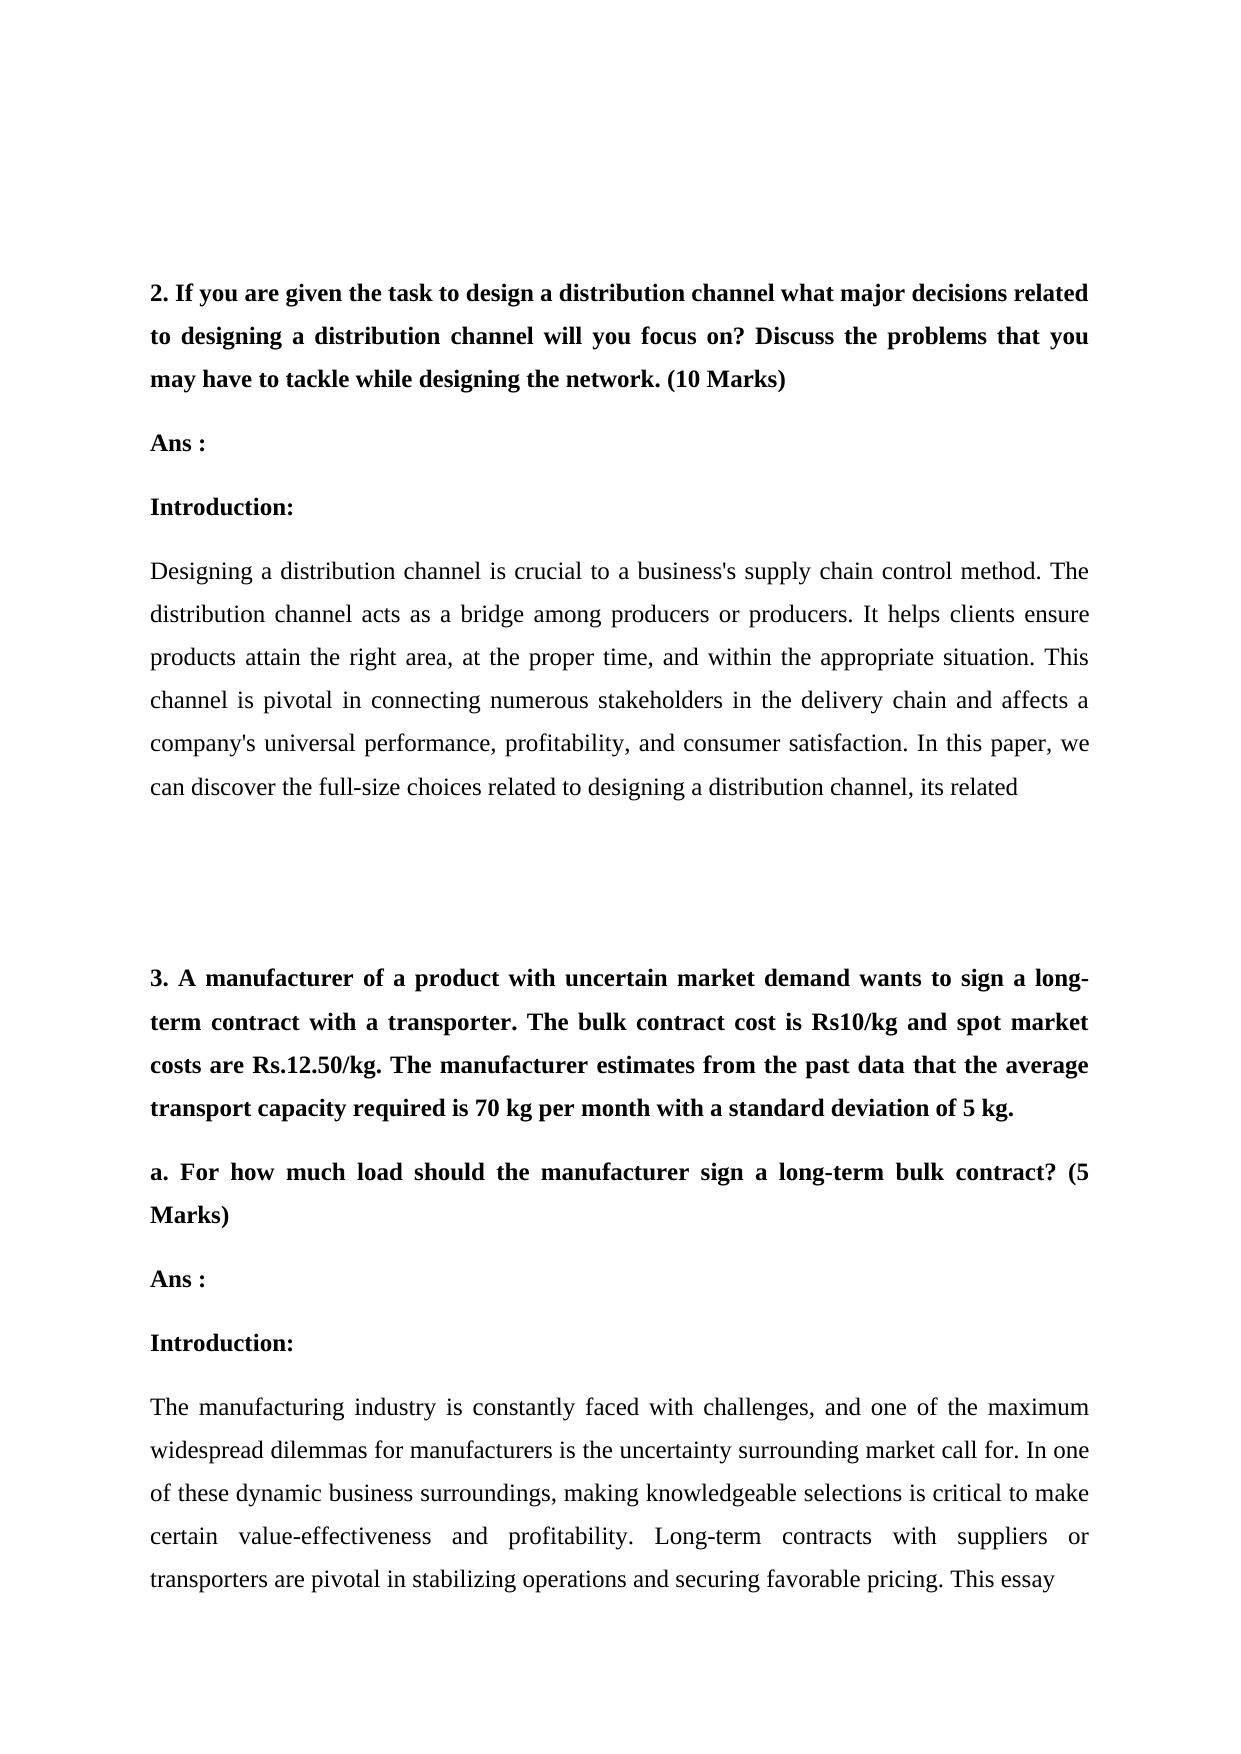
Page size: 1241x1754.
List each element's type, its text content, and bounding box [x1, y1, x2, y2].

text Ans : [150, 1264, 1090, 1293]
text a. For how much load should the manufacturer sign a long-term bulk contract? (5 Marks) [150, 1157, 1090, 1229]
text Ans : [150, 428, 1090, 457]
text Introduction: [150, 1328, 1090, 1357]
text 2. If you are given the task to design a distribution channel what major decisions related to designing a distribution channel will you focus on? Discuss the problems that you may have to tackle while designing the network. (10 Marks) [150, 278, 1090, 393]
text The manufacturing industry is constantly faced with challenges, and one of the maximum widespread dilemmas for manufacturers is the uncertainty surrounding market call for. In one of these dynamic business surroundings, making knowledgeable selections is critical to make certain value-effectiveness and profitability. Long-term contracts with suppliers or transporters are pivotal in stabilizing operations and securing favorable pricing. This essay [150, 1392, 1090, 1593]
text Designing a distribution channel is crucial to a business's supply chain control method. The distribution channel acts as a bridge among producers or producers. It helps clients ensure products attain the right area, at the proper time, and within the appropriate situation. This channel is pivotal in connecting numerous stakeholders in the delivery chain and affects a company's universal performance, profitability, and consumer satisfaction. In this paper, we can discover the full-size choices related to designing a distribution channel, its related [150, 556, 1090, 800]
text 3. A manufacturer of a product with uncertain market demand wants to sign a long-term contract with a transporter. The bulk contract cost is Rs10/kg and spot market costs are Rs.12.50/kg. The manufacturer estimates from the past data that the average transport capacity required is 70 kg per month with a standard deviation of 5 kg. [150, 963, 1090, 1122]
text Introduction: [150, 492, 1090, 521]
